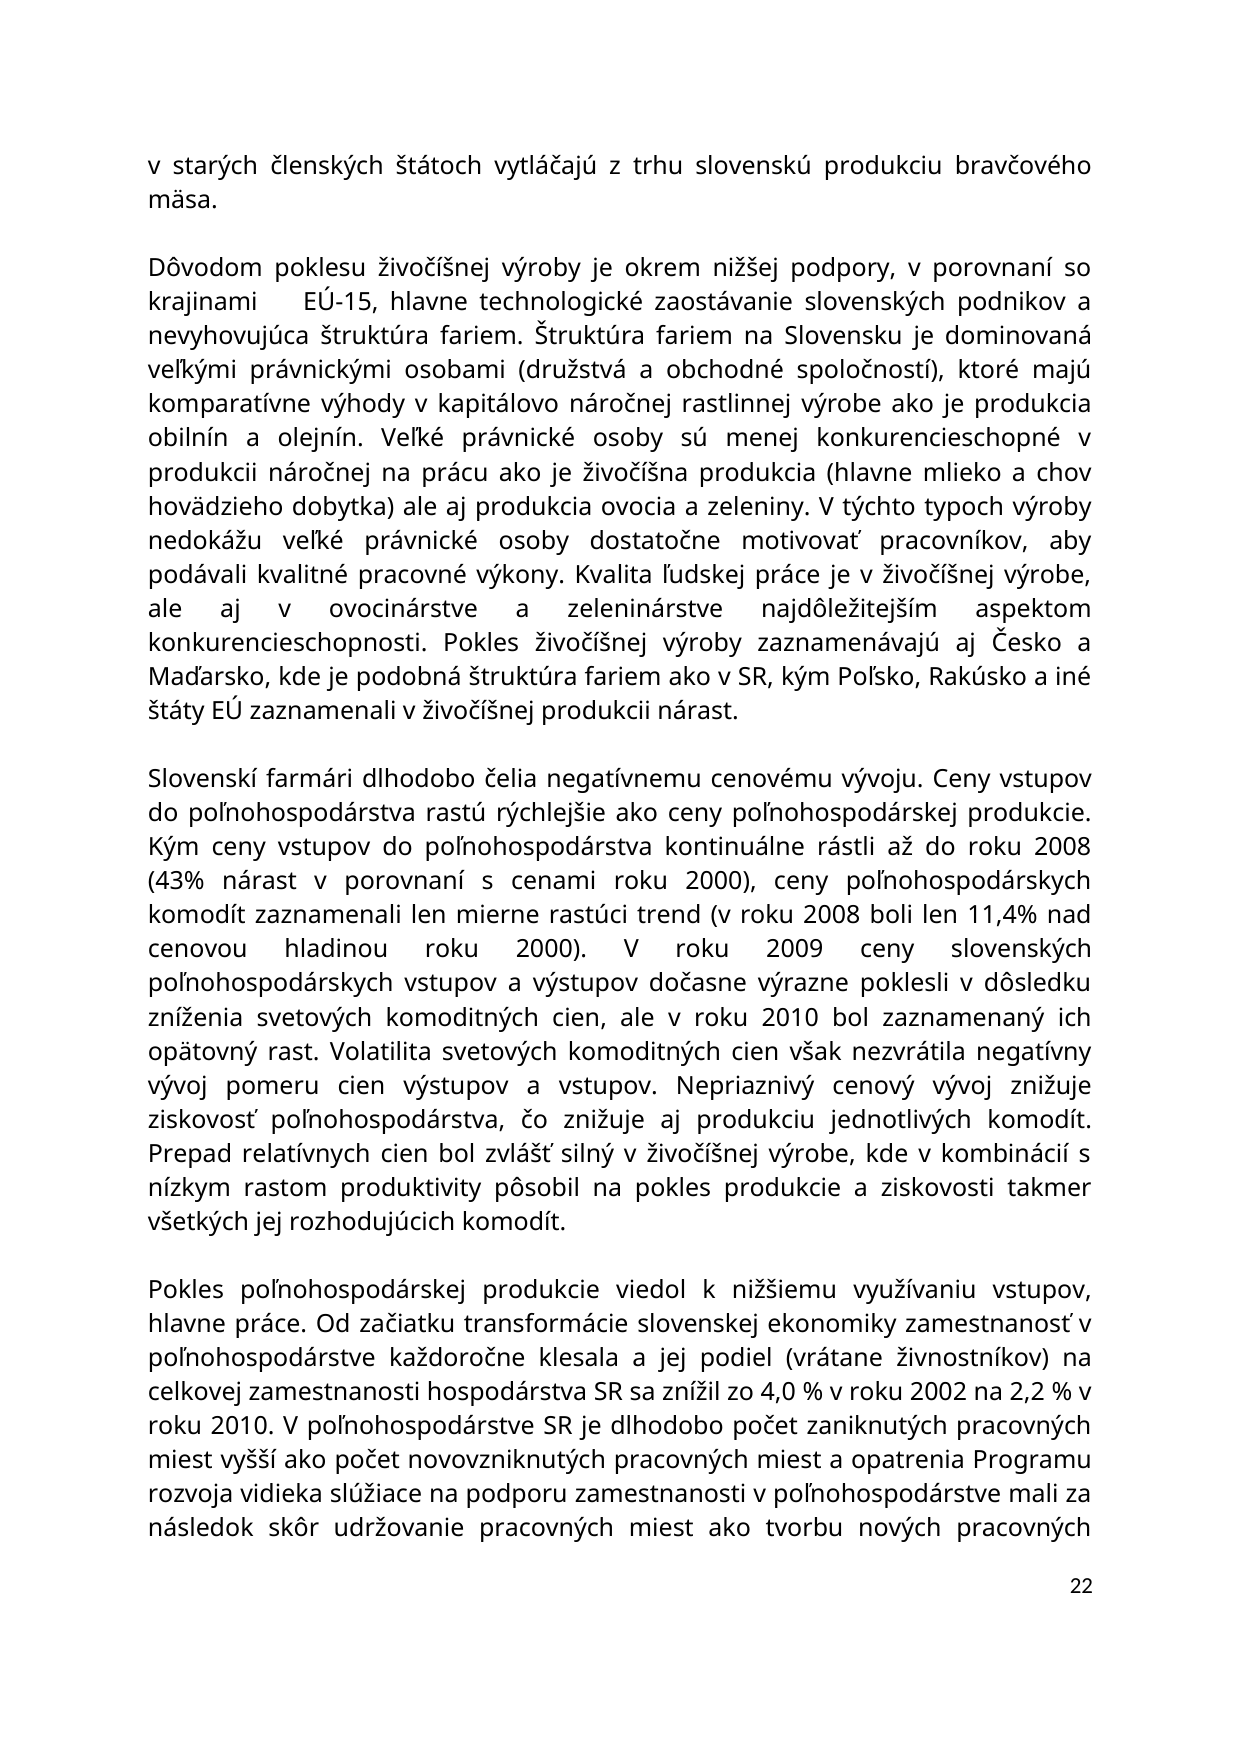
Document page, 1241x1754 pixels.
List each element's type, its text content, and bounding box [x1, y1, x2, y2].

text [148, 148, 1093, 216]
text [148, 1272, 1093, 1544]
text Dôvodom poklesu živočíšnej výroby je okrem nižšej podpory, v porovnaní so krajinami EÚ-15, hlavne technologické zaostávanie slovenských podnikov a nevyhovujúca štruktúra fariem. Štruktúra fariem na Slovensku je dominovaná veľkými právnickými osobami (družstvá a obchodné spoločností), ktoré majú komparatívne výhody v kapitálovo náročnej rastlinnej výrobe ako je produkcia obilnín a olejnín. Veľké právnické osoby sú menej konkurencieschopné v produkcii náročnej na prácu ako je živočíšna produkcia (hlavne mlieko a chov hovädzieho dobytka) ale aj produkcia ovocia a zeleniny. V týchto typoch výroby nedokážu veľké právnické osoby dostatočne motivovať pracovníkov, aby podávali kvalitné pracovné výkony. Kvalita ľudskej práce je v živočíšnej výrobe, ale aj v ovocinárstve a zeleninárstve najdôležitejším aspektom konkurencieschopnosti. Pokles živočíšnej výroby zaznamenávajú aj Česko a Maďarsko, kde je podobná štruktúra fariem ako v SR, kým Poľsko, Rakúsko a iné štáty EÚ zaznamenali v živočíšnej produkcii nárast. [148, 250, 1093, 727]
text Slovenskí farmári dlhodobo čelia negatívnemu cenovému vývoju. Ceny vstupov do poľnohospodárstva rastú rýchlejšie ako ceny poľnohospodárskej produkcie. Kým ceny vstupov do poľnohospodárstva kontinuálne rástli až do roku 2008 (43% nárast v porovnaní s cenami roku 2000), ceny poľnohospodárskych komodít zaznamenali len mierne rastúci trend (v roku 2008 boli len 11,4% nad cenovou hladinou roku 2000). V roku 2009 ceny slovenských poľnohospodárskych vstupov a výstupov dočasne výrazne poklesli v dôsledku zníženia svetových komoditných cien, ale v roku 2010 bol zaznamenaný ich opätovný rast. Volatilita svetových komoditných cien však nezvrátila negatívny vývoj pomeru cien výstupov a vstupov. Nepriaznivý cenový vývoj znižuje ziskovosť poľnohospodárstva, čo znižuje aj produkciu jednotlivých komodít. Prepad relatívnych cien bol zvlášť silný v živočíšnej výrobe, kde v kombinácií s nízkym rastom produktivity pôsobil na pokles produkcie a ziskovosti takmer všetkých jej rozhodujúcich komodít. [148, 761, 1093, 1238]
